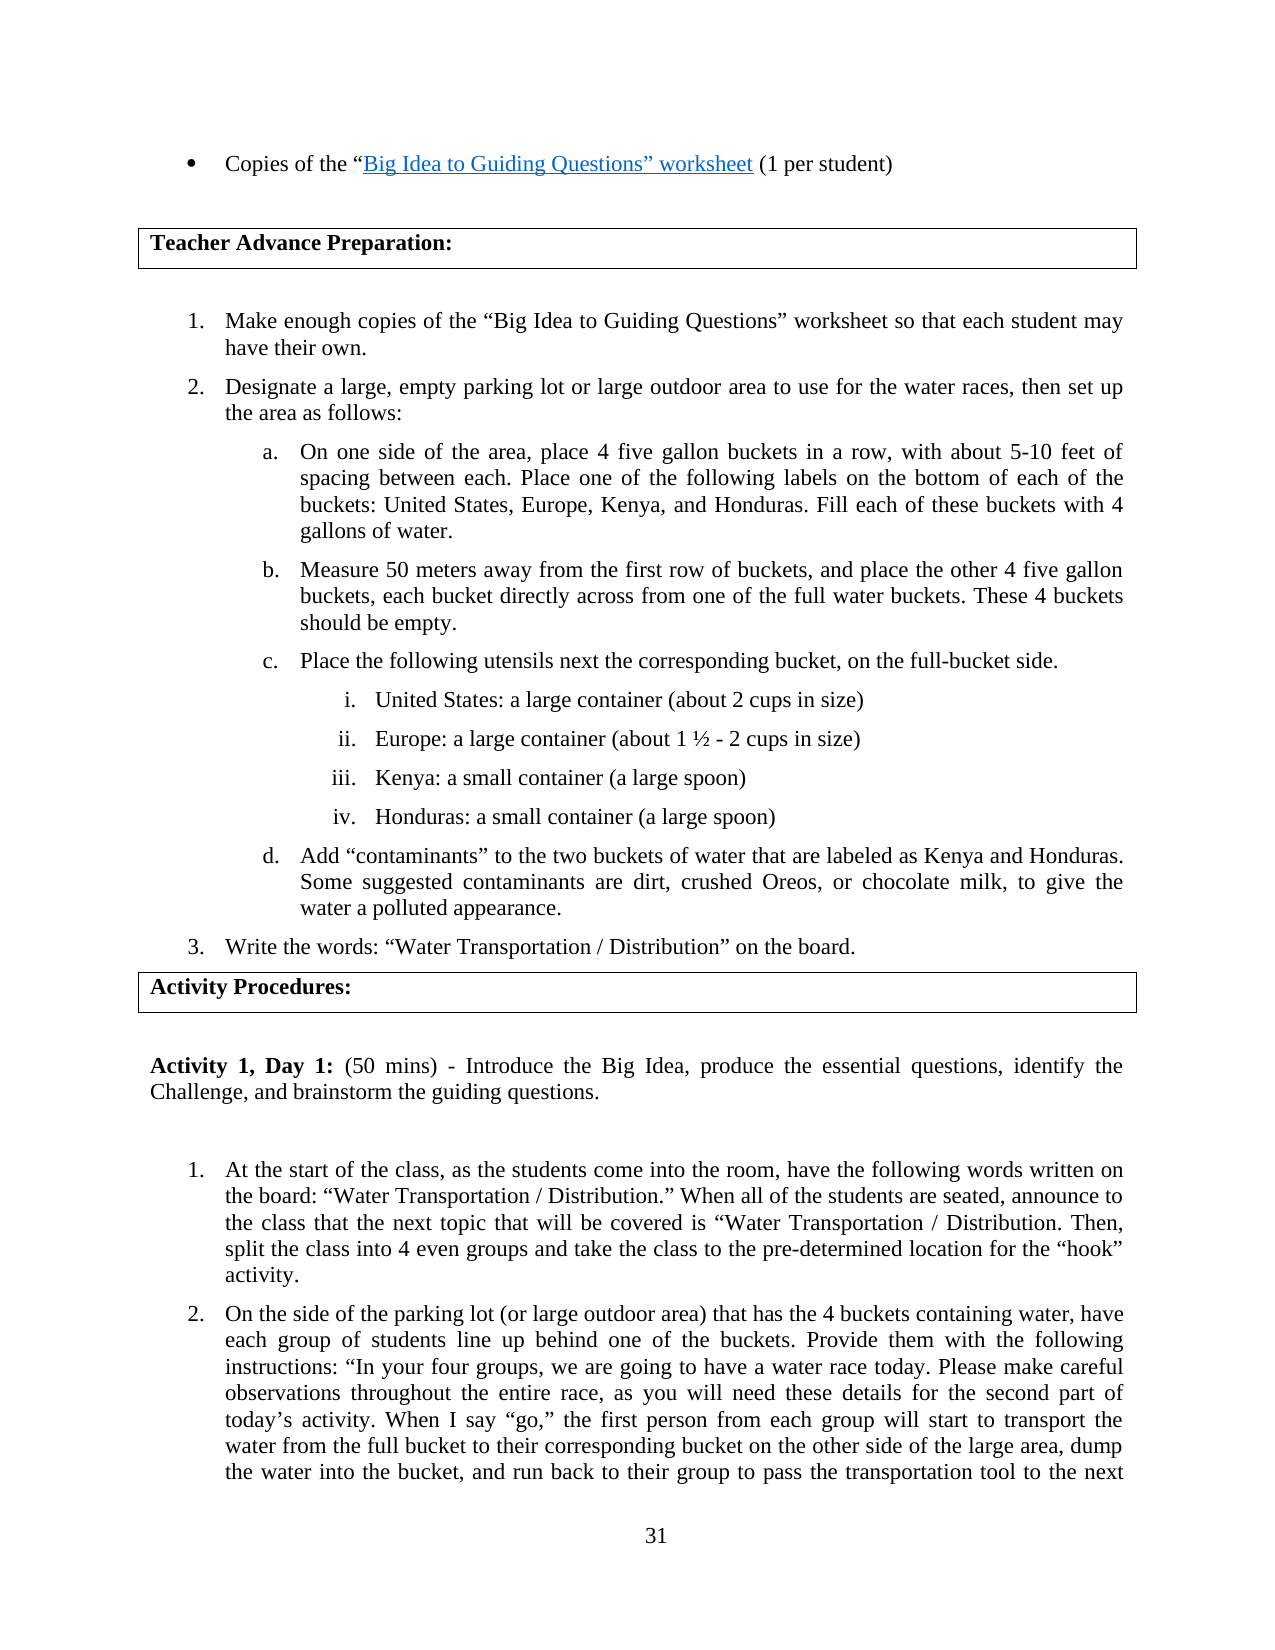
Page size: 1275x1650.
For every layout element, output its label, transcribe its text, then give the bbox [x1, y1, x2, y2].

list At the start of the class, as the students come into the room, have the following words written on the board: “Water Transportation / Distribution.” When all of the students are seated, announce to the class that the next topic that will be covered is “Water Transportation / Distribution. Then, split the class into 4 even groups and take the class to the pre-determined location for the “hook” activity. [187, 1156, 1125, 1288]
list Copies of the “Big Idea to Guiding Questions” worksheet (1 per student) [187, 150, 1125, 176]
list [187, 1300, 1125, 1485]
table_header Activity Procedures: [139, 973, 1136, 1012]
list Write the words: “Water Transportation / Distribution” on the board. [187, 933, 1125, 959]
list Honduras: a small container (a large spoon) [356, 803, 1125, 829]
list Europe: a large container (about 1 ½ - 2 cups in size) [356, 725, 1125, 751]
list Place the following utensils next the corresponding bucket, on the full-bucket side. [262, 647, 1125, 674]
text Activity 1, Day 1: (50 mins) - Introduce the Big Idea, produce the essential questions, identify the Challenge, and brainstorm the guiding questions. [150, 1052, 1125, 1104]
table_header Teacher Advance Preparation: [139, 229, 1136, 268]
list Measure 50 meters away from the first row of buckets, and place the other 4 five gallon buckets, each bucket directly across from one of the full water buckets. These 4 buckets should be empty. [262, 556, 1125, 635]
list United States: a large container (about 2 cups in size) [356, 686, 1125, 713]
list Kenya: a small container (a large spoon) [356, 764, 1125, 790]
list Add “contaminants” to the two buckets of water that are labeled as Kenya and Honduras. Some suggested contaminants are dirt, crushed Oreos, or chocolate milk, to give the water a polluted appearance. [262, 842, 1125, 921]
list On one side of the area, place 4 five gallon buckets in a row, with about 5-10 feet of spacing between each. Place one of the following labels on the bottom of each of the buckets: United States, Europe, Kenya, and Honduras. Fill each of these buckets with 4 gallons of water. [262, 438, 1125, 543]
list Designate a large, empty parking lot or large outdoor area to use for the water races, then set up the area as follows: [187, 373, 1125, 425]
list Make enough copies of the “Big Idea to Guiding Questions” worksheet so that each student may have their own. [187, 307, 1125, 360]
